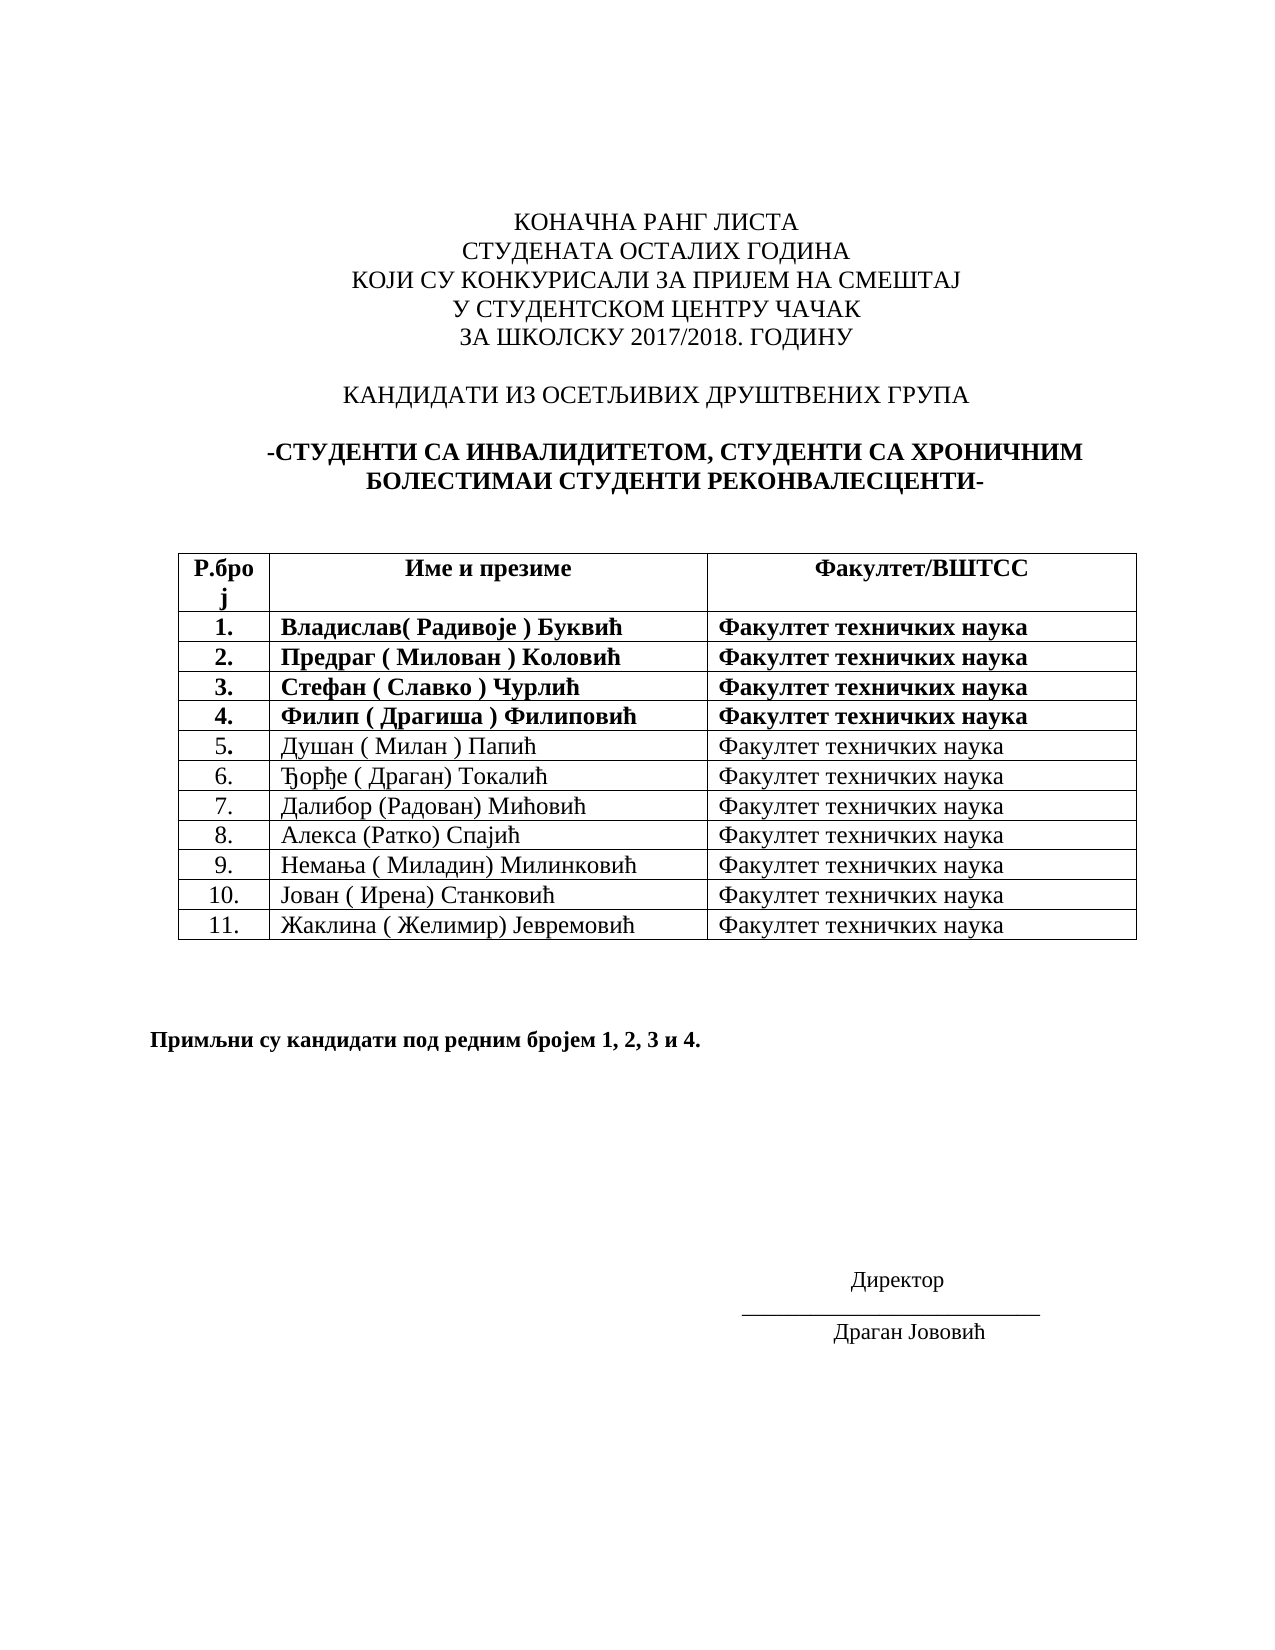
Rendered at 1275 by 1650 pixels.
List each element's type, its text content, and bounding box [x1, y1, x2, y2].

table_cell Факултет техничких наука [708, 672, 1136, 700]
table_cell Стефан ( Славко ) Чурлић [270, 672, 707, 700]
table_cell Жаклина ( Желимир) Јевремовић [270, 910, 707, 939]
text КОЈИ СУ КОНКУРИСАЛИ ЗА ПРИЈЕМ НА СМЕШТАЈ [150, 265, 1125, 294]
table_cell Факултет техничких наука [708, 910, 1136, 939]
table_cell Факултет техничких наука [708, 761, 1136, 790]
table_cell Филип ( Драгиша ) Филиповић [270, 701, 707, 730]
table_cell 8. [179, 821, 269, 849]
text СТУДЕНАТА ОСТАЛИХ ГОДИНА [150, 236, 1125, 265]
table_cell 10. [179, 880, 269, 909]
table_header Име и презиме [270, 554, 707, 611]
table_cell 3. [179, 672, 269, 700]
text КАНДИДАТИ ИЗ ОСЕТЉИВИХ ДРУШТВЕНИХ ГРУПА [150, 380, 1125, 409]
table_cell 2. [179, 642, 269, 671]
text ЗА ШКОЛСКУ 2017/2018. ГОДИНУ [150, 322, 1125, 351]
table_cell Факултет техничких наука [708, 642, 1136, 671]
table_header Факултет/ВШТСС [708, 554, 1136, 611]
table_cell 9. [179, 850, 269, 879]
table_cell Факултет техничких наука [708, 821, 1136, 849]
table_cell Факултет техничких наука [708, 791, 1136, 819]
table_cell Факултет техничких наука [708, 880, 1136, 909]
table_cell Владислав( Радивоје ) Буквић [270, 612, 707, 641]
list -СТУДЕНТИ СА ИНВАЛИДИТЕТОМ, СТУДЕНТИ СА ХРОНИЧНИМ БОЛЕСТИМАИ СТУДЕНТИ РЕКОНВАЛЕСЦЕНТИ- [225, 437, 1125, 495]
list Примљни су кандидати под редним бројем 1, 2, 3 и 4. [150, 1026, 1125, 1052]
table_cell 6. [179, 761, 269, 790]
table_cell 7. [179, 791, 269, 819]
table_cell Факултет техничких наука [708, 701, 1136, 730]
table_cell 1. [179, 612, 269, 641]
table_cell 4. [179, 701, 269, 730]
text __________________________ [150, 1292, 1125, 1318]
table_cell Предраг ( Милован ) Коловић [270, 642, 707, 671]
table_cell Факултет техничких наука [708, 850, 1136, 879]
text КОНАЧНА РАНГ ЛИСТА [150, 207, 1125, 236]
table_cell 11. [179, 910, 269, 939]
text Драган Јововић [150, 1318, 1125, 1345]
table_cell Факултет техничких наука [708, 731, 1136, 760]
table_cell Јован ( Ирена) Станковић [270, 880, 707, 909]
table_cell Немања ( Миладин) Милинковић [270, 850, 707, 879]
table_cell Алекса (Ратко) Спајић [270, 821, 707, 849]
text Директор [150, 1266, 1125, 1292]
table_header Р.број [179, 554, 269, 611]
table_cell Душан ( Милан ) Папић [270, 731, 707, 760]
table_cell Далибор (Радован) Мићовић [270, 791, 707, 819]
text У СТУДЕНТСКОМ ЦЕНТРУ ЧАЧАК [150, 294, 1125, 322]
table_cell 5. [179, 731, 269, 760]
table_cell Ђорђе ( Драган) Токалић [270, 761, 707, 790]
table_cell Факултет техничких наука [708, 612, 1136, 641]
